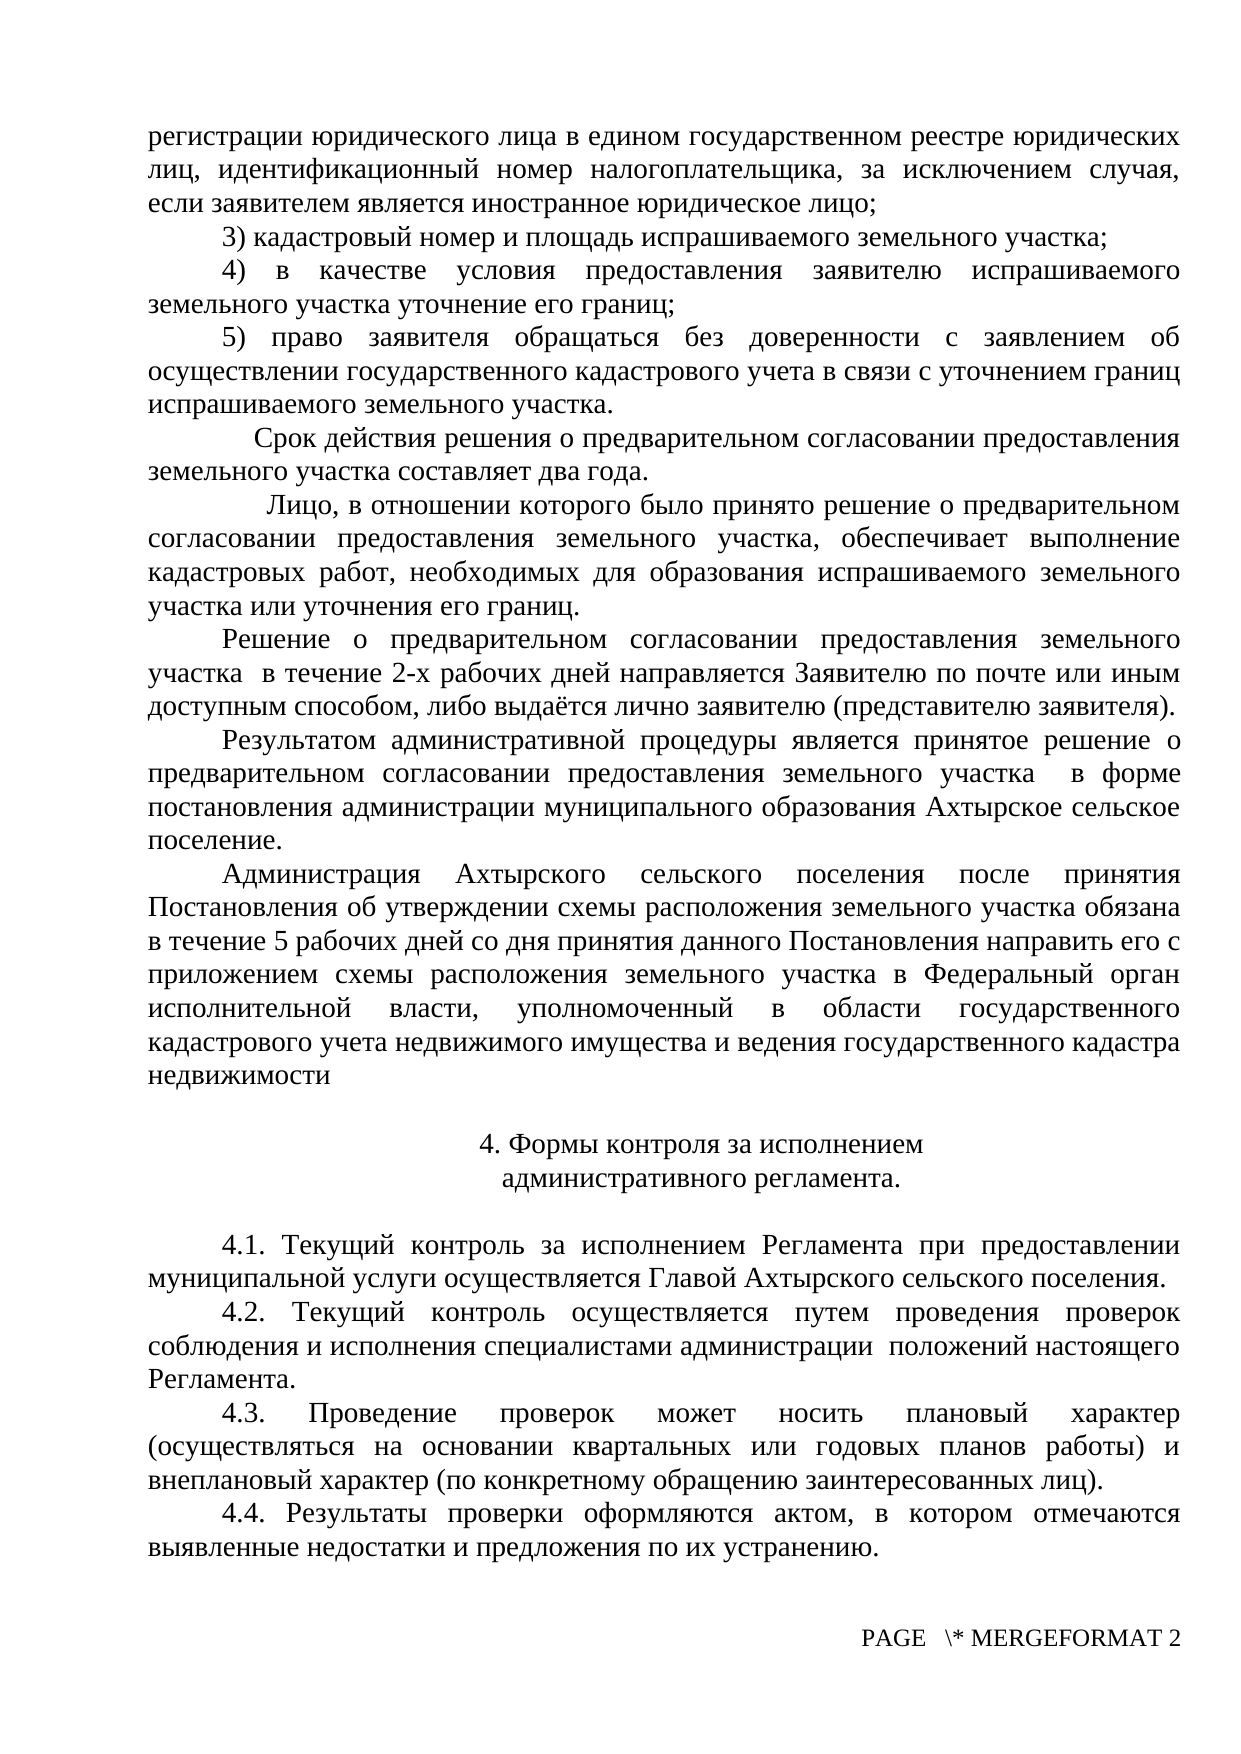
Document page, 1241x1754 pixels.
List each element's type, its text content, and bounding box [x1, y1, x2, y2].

text 5) право заявителя обращаться без доверенности с заявлением об осуществлении государственного кадастрового учета в связи с уточнением границ испрашиваемого земельного участка. [148, 319, 1181, 420]
text Результатом административной процедуры является принятое решение о предварительном согласовании предоставления земельного участка в форме постановления администрации муниципального образования Ахтырское сельское поселение. [148, 722, 1181, 856]
text Срок действия решения о предварительном согласовании предоставления земельного участка составляет два года. [148, 420, 1181, 487]
text 4.2. Текущий контроль осуществляется путем проведения проверок соблюдения и исполнения специалистами администрации положений настоящего Регламента. [148, 1294, 1181, 1395]
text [148, 118, 1181, 219]
text 3) кадастровый номер и площадь испрашиваемого земельного участка; [148, 219, 1181, 252]
text Решение о предварительном согласовании предоставления земельного участка в течение 2-х рабочих дней направляется Заявителю по почте или иным доступным способом, либо выдаётся лично заявителю (представителю заявителя). [148, 621, 1181, 722]
text 4.1. Текущий контроль за исполнением Регламента при предоставлении муниципальной услуги осуществляется Главой Ахтырского сельского поселения. [148, 1227, 1181, 1294]
text административного регламента. [148, 1160, 1181, 1193]
text 4. Формы контроля за исполнением [148, 1126, 1181, 1160]
text 4.4. Результаты проверки оформляются актом, в котором отмечаются выявленные недостатки и предложения по их устранению. [148, 1495, 1181, 1562]
text 4) в качестве условия предоставления заявителю испрашиваемого земельного участка уточнение его границ; [148, 252, 1181, 319]
text Лицо, в отношении которого было принято решение о предварительном согласовании предоставления земельного участка, обеспечивает выполнение кадастровых работ, необходимых для образования испрашиваемого земельного участка или уточнения его границ. [148, 487, 1181, 621]
text Администрация Ахтырского сельского поселения после принятия Постановления об утверждении схемы расположения земельного участка обязана в течение 5 рабочих дней со дня принятия данного Постановления направить его с приложением схемы расположения земельного участка в Федеральный орган исполнительной власти, уполномоченный в области государственного кадастрового учета недвижимого имущества и ведения государственного кадастра недвижимости [148, 856, 1181, 1091]
text 4.3. Проведение проверок может носить плановый характер (осуществляться на основании квартальных или годовых планов работы) и внеплановый характер (по конкретному обращению заинтересованных лиц). [148, 1395, 1181, 1495]
